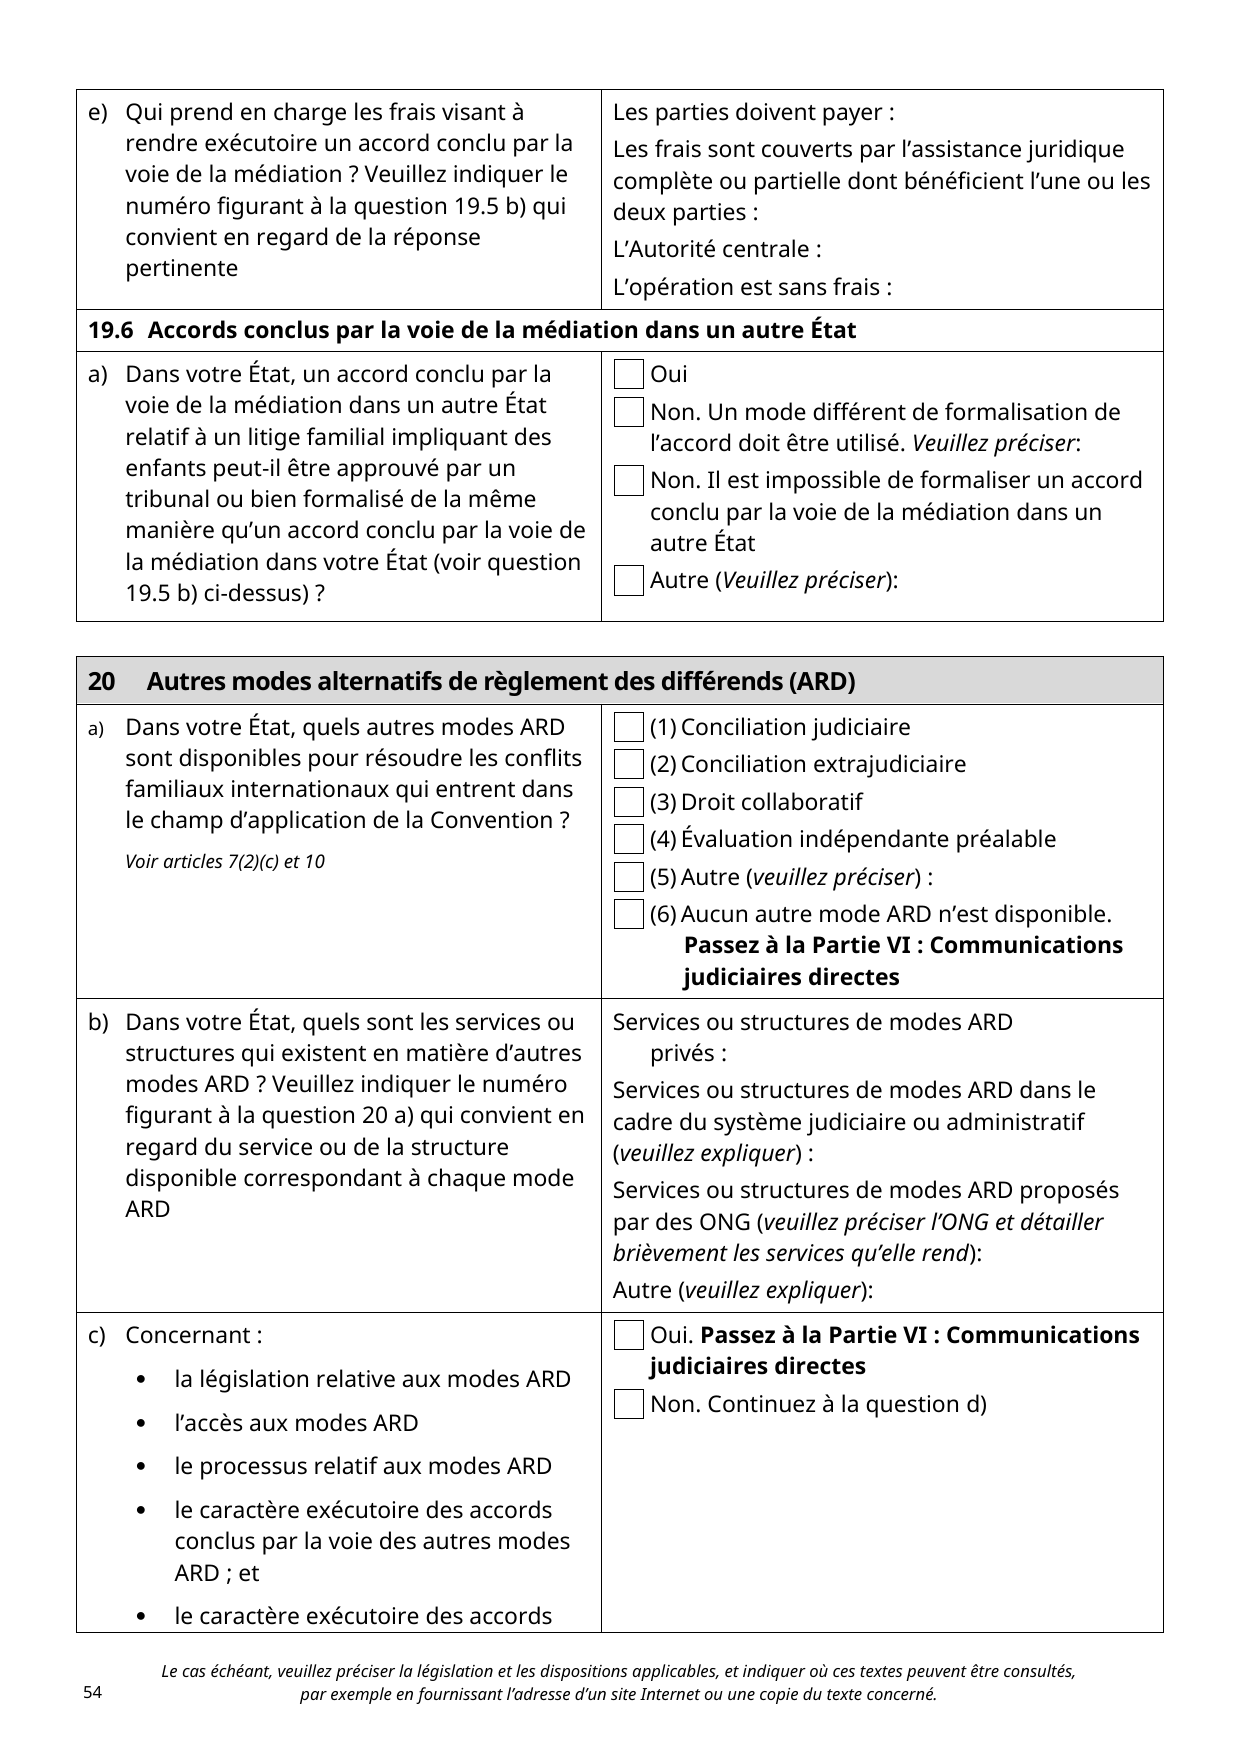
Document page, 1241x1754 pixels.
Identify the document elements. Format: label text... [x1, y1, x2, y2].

table_cell Les parties doivent payer : Les frais sont couverts par l’assistance juridique complète ou partielle dont bénéficient l’une ou les deux parties : L’Autorité centrale : L’opération est sans frais : [602, 90, 1163, 308]
table_cell Qui prend en charge les frais visant à rendre exécutoire un accord conclu par la voie de la médiation ? Veuillez indiquer le numéro figurant à la question 19.5 b) qui convient en regard de la réponse pertinente [77, 90, 601, 308]
table_cell Dans votre État, un accord conclu par la voie de la médiation dans un autre État relatif à un litige familial impliquant des enfants peut-il être approuvé par un tribunal ou bien formalisé de la même manière qu’un accord conclu par la voie de la médiation dans votre État (voir question 19.5 b) ci-dessus) ? [77, 352, 601, 621]
table_cell (1) Conciliation judiciaire (2) Conciliation extrajudiciaire (3) Droit collaboratif (4) Évaluation indépendante préalable (5) Autre (veuillez préciser) : (6) Aucun autre mode ARD n’est disponible. Passez à la Partie VI : Communications judiciaires directes [602, 705, 1163, 998]
table_cell Oui Non. Un mode différent de formalisation de l’accord doit être utilisé. Veuillez préciser: Non. Il est impossible de formaliser un accord conclu par la voie de la médiation dans un autre État Autre (Veuillez préciser): [602, 352, 1163, 621]
table_cell Services ou structures de modes ARD privés : Services ou structures de modes ARD dans le cadre du système judiciaire ou administratif (veuillez expliquer) : Services ou structures de modes ARD proposés par des ONG (veuillez préciser l’ONG et détailler brièvement les services qu’elle rend): Autre (veuillez expliquer): [602, 999, 1163, 1312]
table_header Autres modes alternatifs de règlement des différends (ARD) [77, 657, 1163, 703]
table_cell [602, 1313, 1163, 1632]
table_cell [77, 1313, 601, 1632]
table_cell Dans votre État, quels autres modes ARD sont disponibles pour résoudre les conflits familiaux internationaux qui entrent dans le champ d’application de la Convention ? Voir articles 7(2)(c) et 10 [77, 705, 601, 998]
table_cell Accords conclus par la voie de la médiation dans un autre État [77, 310, 1163, 351]
table_cell Dans votre État, quels sont les services ou structures qui existent en matière d’autres modes ARD ? Veuillez indiquer le numéro figurant à la question 20 a) qui convient en regard du service ou de la structure disponible correspondant à chaque mode ARD [77, 999, 601, 1312]
